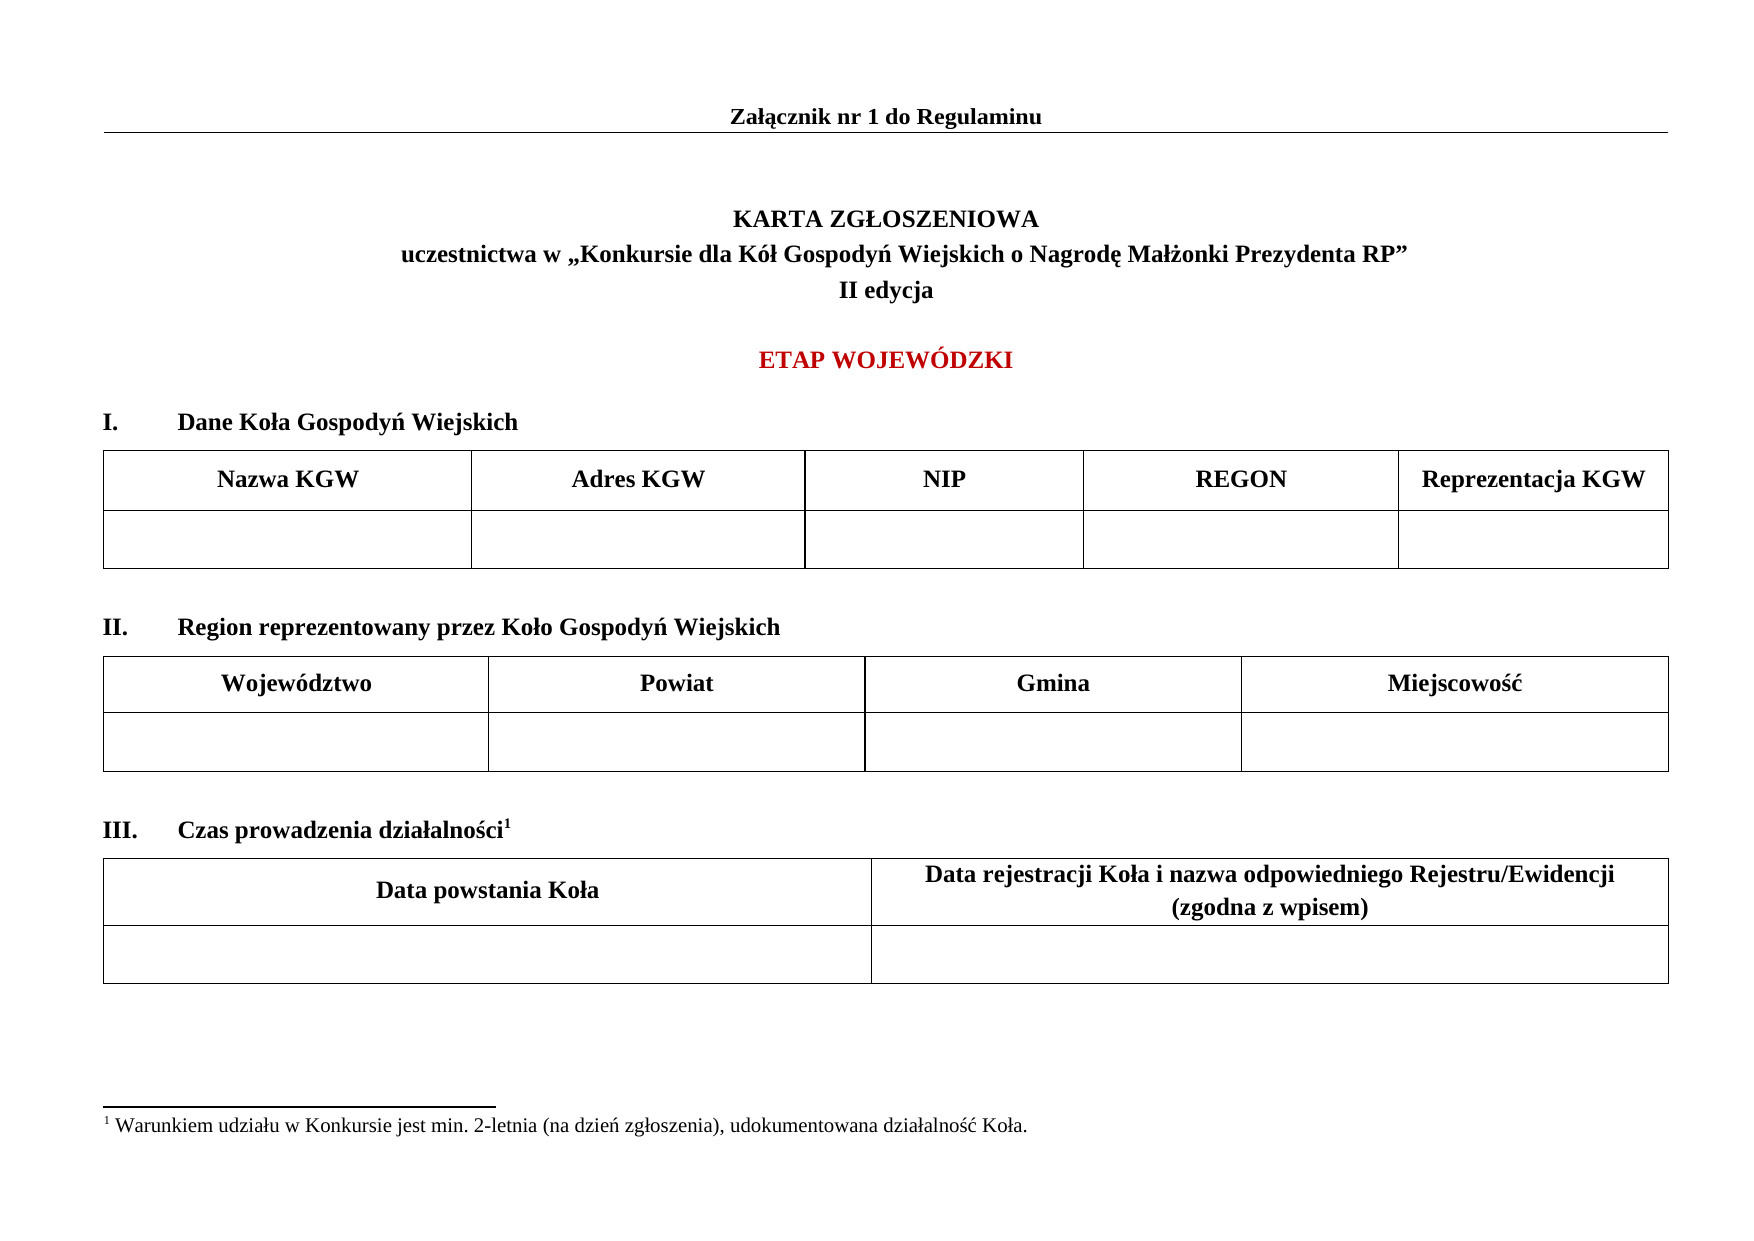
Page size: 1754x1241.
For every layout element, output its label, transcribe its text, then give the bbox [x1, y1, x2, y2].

table_cell [806, 511, 1083, 568]
table_header Województwo [104, 657, 488, 712]
table_cell [1084, 511, 1398, 568]
subtitle Załącznik nr 1 do Regulaminu [103, 103, 1668, 133]
table_header Data powstania Koła [104, 859, 871, 924]
table_cell [104, 713, 488, 771]
table_cell [104, 926, 871, 983]
list Dane Koła Gospodyń Wiejskich [102, 407, 1668, 436]
table_header Powiat [489, 657, 864, 712]
table_cell [489, 713, 864, 771]
text ETAP WOJEWÓDZKI [103, 339, 1668, 374]
table_header Data rejestracji Koła i nazwa odpowiedniego Rejestru/Ewidencji (zgodna z wpisem) [872, 859, 1668, 924]
table_cell [472, 511, 804, 568]
list Czas prowadzenia działalności [102, 815, 1668, 843]
text KARTA ZGŁOSZENIOWA uczestnictwa w „Konkursie dla Kół Gospodyń Wiejskich o Nagrodę Małżonki Prezydenta RP” [103, 197, 1668, 268]
table_cell [866, 713, 1241, 771]
table_header Adres KGW [472, 451, 804, 510]
table_header Miejscowość [1242, 657, 1668, 712]
table_cell [872, 926, 1668, 983]
text II edycja [103, 268, 1668, 303]
table_cell [1242, 713, 1668, 771]
table_header Nazwa KGW [104, 451, 471, 510]
table_header REGON [1084, 451, 1398, 510]
table_header Gmina [866, 657, 1241, 712]
table_header NIP [806, 451, 1083, 510]
table_cell [104, 511, 471, 568]
list Region reprezentowany przez Koło Gospodyń Wiejskich [102, 612, 1668, 641]
table_header Reprezentacja KGW [1399, 451, 1668, 510]
table_cell [1399, 511, 1668, 568]
